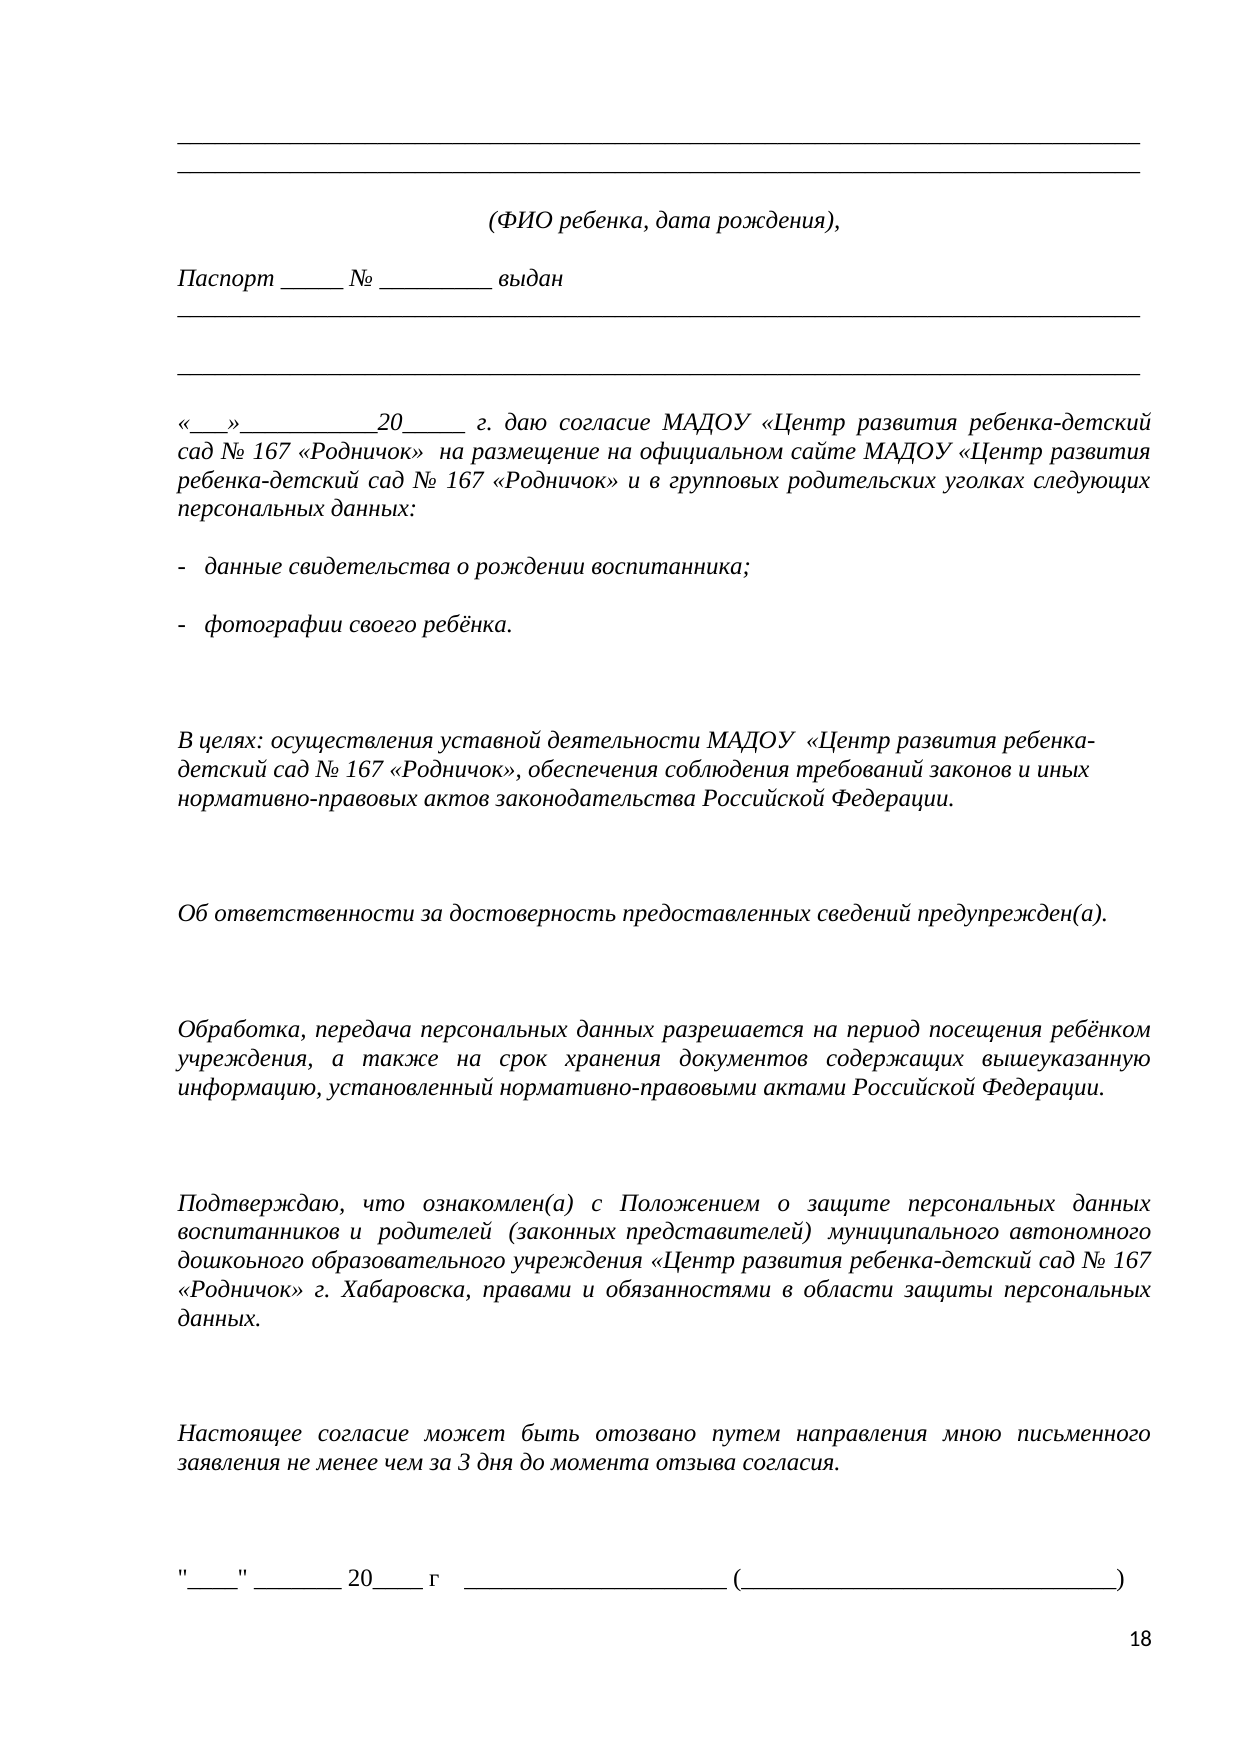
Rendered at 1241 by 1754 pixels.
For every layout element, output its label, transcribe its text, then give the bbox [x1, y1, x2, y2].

text Паспорт _____ № _________ выдан _____________________________________________________________________________ [177, 263, 1152, 320]
text "____" _______ 20____ г _____________________ (______________________________) [177, 1563, 1152, 1592]
text - данные свидетельства о рождении воспитанника; [177, 551, 1152, 580]
text (ФИО ребенка, дата рождения), [177, 205, 1152, 233]
text - фотографии своего ребёнка. [177, 609, 1152, 638]
text Об ответственности за достоверность предоставленных сведений предупрежден(а). [177, 898, 1152, 927]
text Настоящее согласие может быть отозвано путем направления мною письменного заявления не менее чем за 3 дня до момента отзыва согласия. [177, 1418, 1152, 1476]
text В целях: осуществления уставной деятельности МАДОУ «Центр развития ребенка-детский сад № 167 «Родничок», обеспечения соблюдения требований законов и иных нормативно-правовых актов законодательства Российской Федерации. [177, 725, 1152, 811]
text __________________________________________________________________________________________________________________________________________________________ [177, 118, 1152, 176]
text Обработка, передача персональных данных разрешается на период посещения ребёнком учреждения, а также на срок хранения документов содержащих вышеуказанную информацию, установленный нормативно-правовыми актами Российской Федерации. [177, 1014, 1152, 1101]
text _____________________________________________________________________________ [177, 349, 1152, 378]
text «___»___________20_____ г. даю согласие МАДОУ «Центр развития ребенка-детский сад № 167 «Родничок» на размещение на официальном сайте МАДОУ «Центр развития ребенка-детский сад № 167 «Родничок» и в групповых родительских уголках следующих персональных данных: [177, 407, 1152, 522]
text Подтверждаю, что ознакомлен(а) с Положением о защите персональных данных воспитанников и родителей (законных представителей) муниципального автономного дошкоьного образовательного учреждения «Центр развития ребенка-детский сад № 167 «Родничок» г. Хабаровска, правами и обязанностями в области защиты персональных данных. [177, 1188, 1152, 1331]
